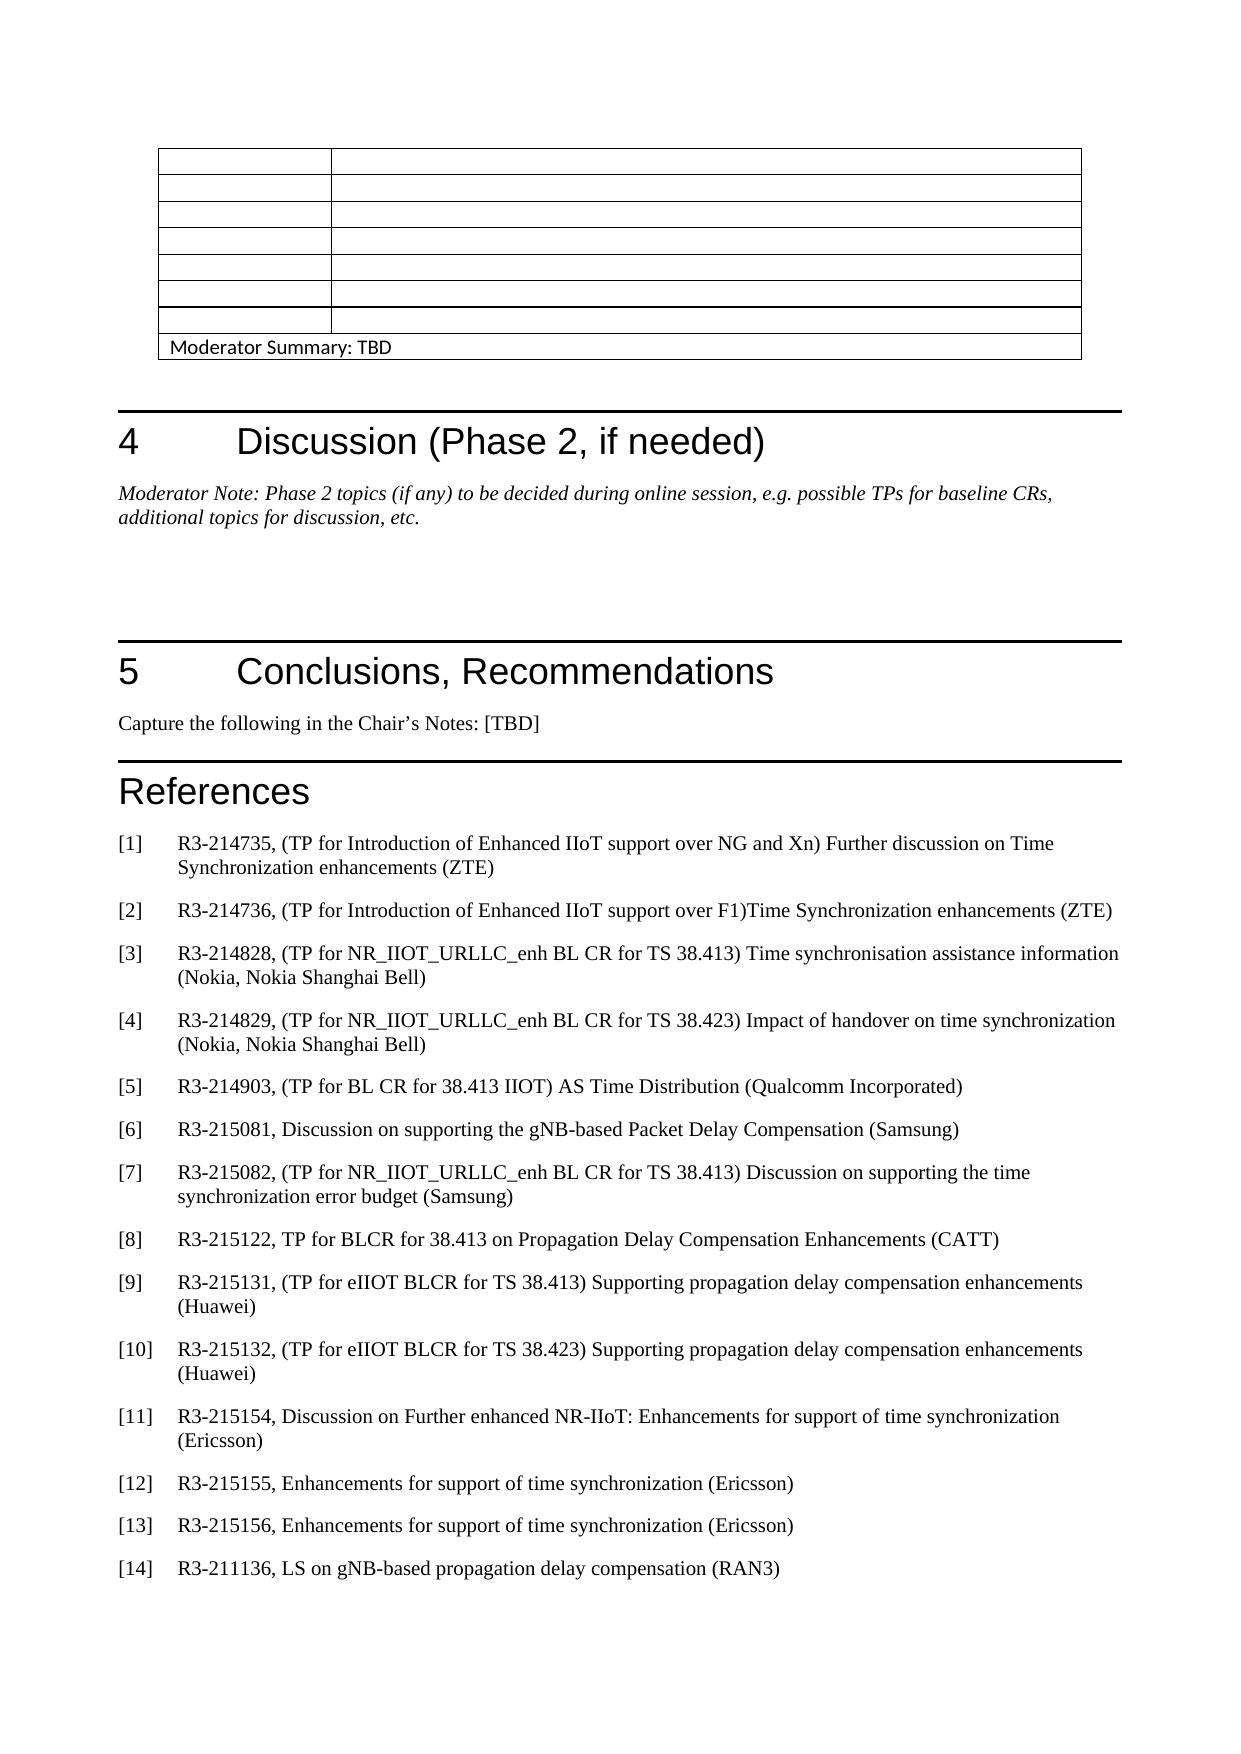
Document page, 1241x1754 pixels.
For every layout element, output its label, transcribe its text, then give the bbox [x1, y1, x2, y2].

table_cell [332, 281, 1081, 306]
text R3-215155, Enhancements for support of time synchronization (Ericsson) [118, 1470, 1122, 1494]
table_cell [159, 308, 331, 333]
table_cell [332, 255, 1081, 280]
table_cell [159, 255, 331, 280]
table_cell [332, 175, 1081, 201]
text R3-215154, Discussion on Further enhanced NR-IIoT: Enhancements for support of time synchronization (Ericsson) [118, 1403, 1122, 1452]
table_cell [159, 281, 331, 306]
table_cell [332, 202, 1081, 227]
text R3-211136, LS on gNB-based propagation delay compensation (RAN3) [118, 1556, 1122, 1580]
text R3-215132, (TP for eIIOT BLCR for TS 38.423) Supporting propagation delay compensation enhancements (Huawei) [118, 1337, 1122, 1385]
table_cell [332, 228, 1081, 253]
text R3-215156, Enhancements for support of time synchronization (Ericsson) [118, 1513, 1122, 1537]
text R3-214903, (TP for BL CR for 38.413 IIOT) AS Time Distribution (Qualcomm Incorporated) [118, 1074, 1122, 1098]
table_cell [332, 149, 1081, 174]
subtitle References [118, 763, 1122, 812]
table_cell [159, 202, 331, 227]
text R3-214736, (TP for Introduction of Enhanced IIoT support over F1)Time Synchronization enhancements (ZTE) [118, 898, 1122, 922]
text Capture the following in the Chair’s Notes: [TBD] [118, 711, 1122, 735]
table_cell [332, 308, 1081, 333]
subtitle 5 Conclusions, Recommendations [118, 643, 1122, 692]
text R3-215122, TP for BLCR for 38.413 on Propagation Delay Compensation Enhancements (CATT) [118, 1227, 1122, 1251]
table_cell [159, 149, 331, 174]
text R3-214735, (TP for Introduction of Enhanced IIoT support over NG and Xn) Further discussion on Time Synchronization enhancements (ZTE) [118, 831, 1122, 879]
subtitle 4 Discussion (Phase 2, if needed) [118, 413, 1122, 462]
text R3-214828, (TP for NR_IIOT_URLLC_enh BL CR for TS 38.413) Time synchronisation assistance information (Nokia, Nokia Shanghai Bell) [118, 941, 1122, 989]
text Moderator Note: Phase 2 topics (if any) to be decided during online session, e.g. possible TPs for baseline CRs, additional topics for discussion, etc. [118, 481, 1122, 529]
text R3-215082, (TP for NR_IIOT_URLLC_enh BL CR for TS 38.413) Discussion on supporting the time synchronization error budget (Samsung) [118, 1160, 1122, 1208]
text R3-215131, (TP for eIIOT BLCR for TS 38.413) Supporting propagation delay compensation enhancements (Huawei) [118, 1270, 1122, 1318]
table_cell [159, 175, 331, 201]
text R3-214829, (TP for NR_IIOT_URLLC_enh BL CR for TS 38.423) Impact of handover on time synchronization (Nokia, Nokia Shanghai Bell) [118, 1008, 1122, 1056]
table_cell [159, 228, 331, 253]
table_cell Moderator Summary: TBD [159, 334, 1081, 359]
text R3-215081, Discussion on supporting the gNB-based Packet Delay Compensation (Samsung) [118, 1117, 1122, 1141]
